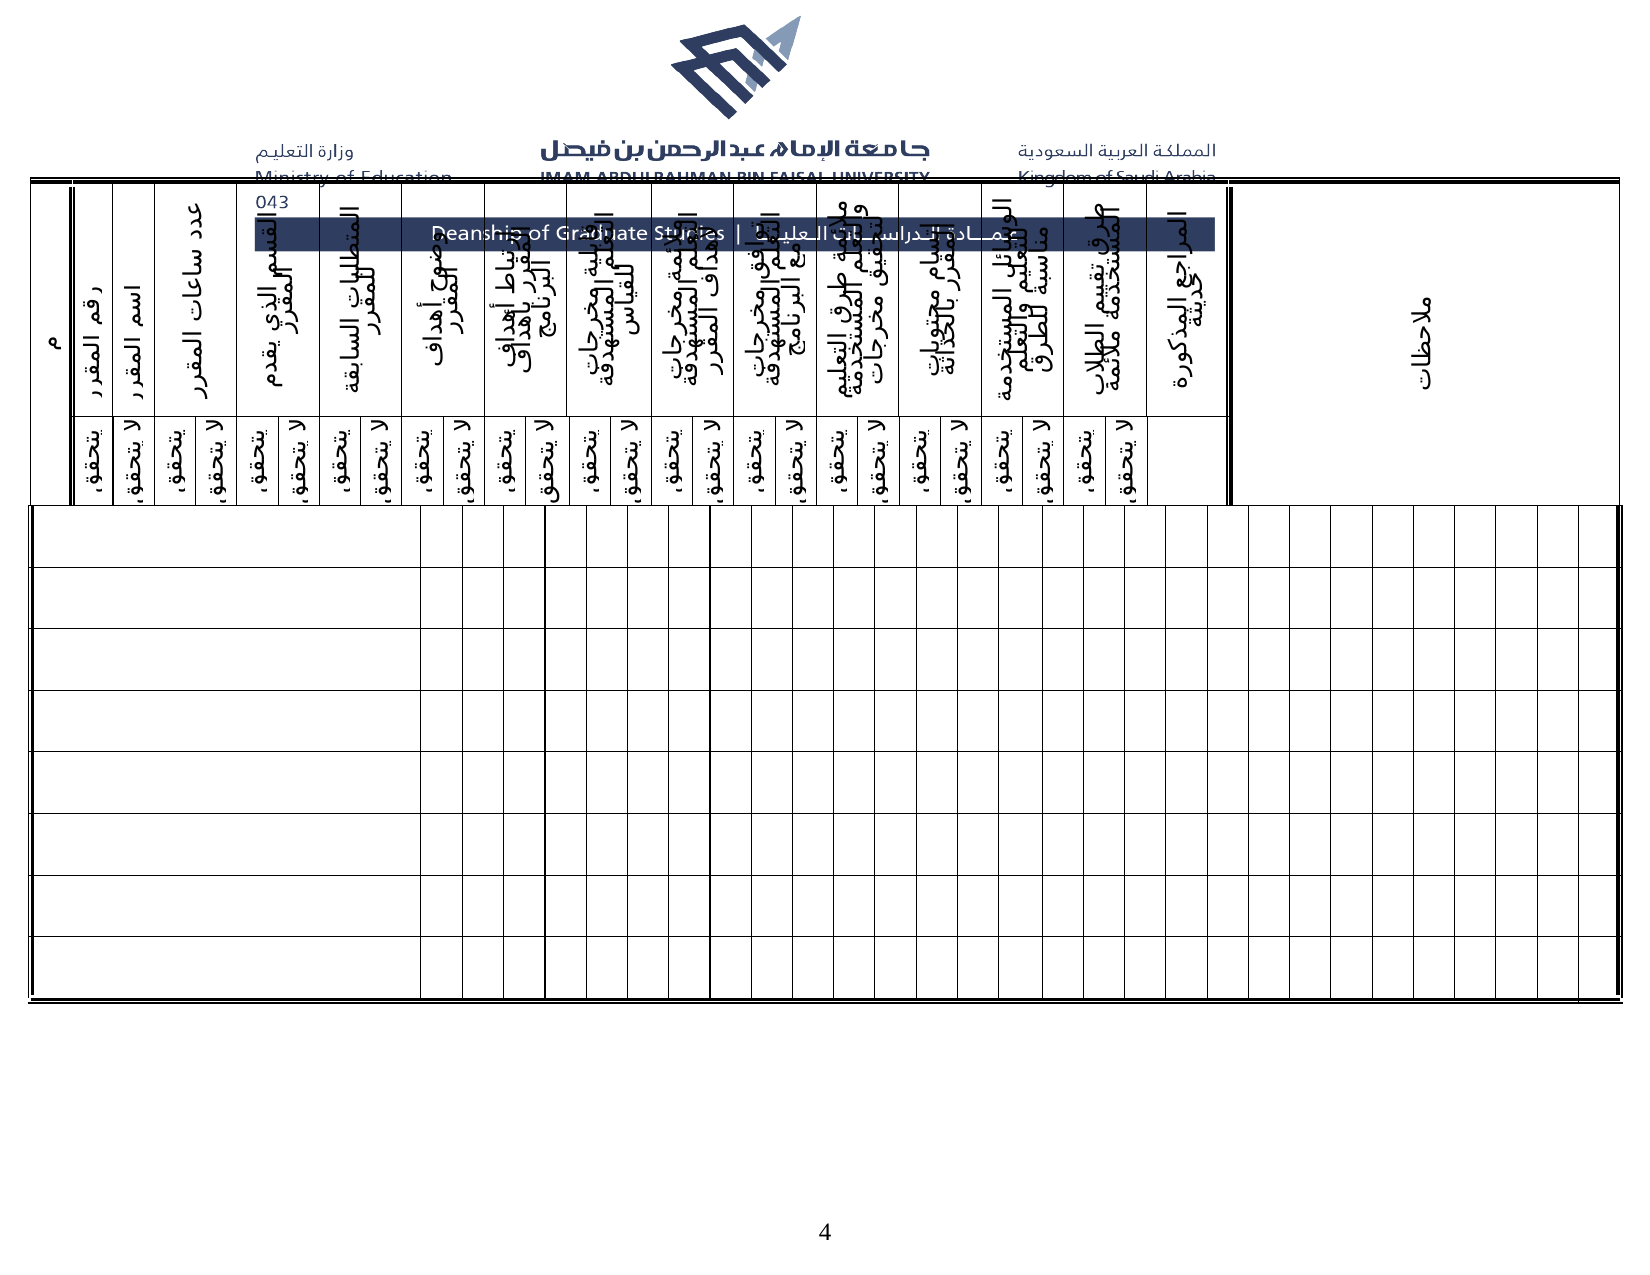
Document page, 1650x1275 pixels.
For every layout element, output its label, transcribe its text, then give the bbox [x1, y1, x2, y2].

table_cell [917, 876, 957, 936]
table_cell [669, 629, 709, 690]
table_cell [1084, 752, 1124, 813]
table_cell [1249, 876, 1289, 936]
table_cell لا يتحقق [941, 417, 981, 505]
table_cell [463, 629, 503, 690]
table_cell [834, 937, 874, 998]
table_cell [1455, 876, 1495, 936]
table_cell [1331, 568, 1372, 628]
table_cell [1290, 691, 1330, 751]
table_cell يتحقق [485, 417, 525, 505]
table_cell [546, 814, 586, 874]
table_cell [1290, 629, 1330, 690]
table_cell [504, 814, 544, 874]
table_cell [1373, 814, 1413, 874]
table_cell [1290, 568, 1330, 628]
table_cell [628, 568, 668, 628]
table_header م [31, 184, 72, 505]
table_cell [628, 506, 668, 567]
table_cell [669, 937, 709, 998]
table_cell [1249, 691, 1289, 751]
table_cell [1579, 752, 1616, 813]
table_cell [1290, 937, 1330, 998]
table_cell [1496, 506, 1537, 567]
table_cell [504, 506, 544, 567]
table_cell [1208, 752, 1248, 813]
table_cell [917, 937, 957, 998]
table_cell [34, 506, 420, 567]
table_cell [1043, 568, 1083, 628]
table_cell [875, 876, 916, 936]
table_cell [504, 876, 544, 936]
table_cell يتحقق [320, 417, 360, 505]
table_header قابلية مخرجات التعلم المستهدفة للقياس [567, 184, 651, 416]
table_cell [628, 691, 668, 751]
table_cell [1084, 937, 1124, 998]
table_cell [463, 937, 503, 998]
table_cell [958, 506, 998, 567]
table_cell [793, 568, 833, 628]
table_cell [1496, 568, 1537, 628]
table_header وضوح أهداف المقرر [402, 184, 484, 416]
table_cell [1084, 814, 1124, 874]
table_cell [587, 506, 627, 567]
table_cell يتحقق [817, 417, 857, 505]
table_cell [999, 506, 1042, 567]
table_cell [669, 568, 709, 628]
table_cell [34, 629, 420, 690]
table_cell [793, 937, 833, 998]
table_cell [587, 876, 627, 936]
table_cell [711, 691, 751, 751]
table_cell [587, 814, 627, 874]
table_cell [1084, 691, 1124, 751]
table_cell [875, 506, 916, 567]
table_cell [999, 629, 1042, 690]
table_cell [793, 506, 833, 567]
table_cell [1290, 814, 1330, 874]
table_cell [1043, 691, 1083, 751]
table_cell يتحقق [75, 417, 112, 505]
table_cell [1249, 752, 1289, 813]
table_cell [999, 752, 1042, 813]
table_cell [421, 629, 462, 690]
table_cell [1331, 691, 1372, 751]
table_cell يتحقق [900, 417, 940, 505]
table_cell لا يتحقق [114, 417, 154, 505]
table_cell [752, 506, 792, 567]
table_cell [1455, 814, 1495, 874]
table_cell [546, 568, 586, 628]
table_cell [793, 876, 833, 936]
table_cell [1414, 814, 1454, 874]
table_cell [1331, 937, 1372, 998]
table_cell [1331, 814, 1372, 874]
table_cell [1538, 568, 1578, 628]
table_cell [669, 876, 709, 936]
table_cell [421, 691, 462, 751]
table_cell [1043, 752, 1083, 813]
table_cell [1125, 568, 1165, 628]
table_cell [1125, 752, 1165, 813]
table_cell [669, 814, 709, 874]
table_cell [1496, 814, 1537, 874]
table_cell [421, 752, 462, 813]
table_cell [1373, 506, 1413, 567]
table_cell [917, 629, 957, 690]
table_cell [1166, 568, 1207, 628]
table_cell [958, 629, 998, 690]
table_cell لا يتحقق [196, 417, 236, 505]
table_cell [1166, 814, 1207, 874]
table_cell [1373, 937, 1413, 998]
table_cell [669, 691, 709, 751]
table_cell [1414, 876, 1454, 936]
table_cell [504, 629, 544, 690]
table_cell [711, 876, 751, 936]
table_cell [1455, 629, 1495, 690]
table_cell [1373, 876, 1413, 936]
table_cell [1455, 691, 1495, 751]
table_cell [1414, 629, 1454, 690]
table_cell [504, 752, 544, 813]
table_cell [1414, 752, 1454, 813]
table_cell [546, 691, 586, 751]
table_cell [999, 937, 1042, 998]
table_cell [1579, 691, 1616, 751]
table_cell [1043, 506, 1083, 567]
table_cell لا يتحقق [361, 417, 401, 505]
table_cell يتحقق [155, 417, 195, 505]
table_cell يتحقق [652, 417, 692, 505]
table_cell [1373, 691, 1413, 751]
table_cell [1249, 814, 1289, 874]
table_cell [1414, 691, 1454, 751]
table_cell [34, 752, 420, 813]
table_cell [1166, 876, 1207, 936]
table_header ملائمة مخرجات التعلم المستهدفة لأهداف المقرر [652, 184, 733, 416]
table_cell [546, 506, 586, 567]
table_cell [1249, 629, 1289, 690]
table_cell [504, 568, 544, 628]
table_cell [669, 506, 709, 567]
table_cell [1125, 937, 1165, 998]
table_cell [958, 937, 998, 998]
table_cell [1538, 506, 1578, 567]
table_cell [628, 876, 668, 936]
table_header المتطلبات السابقة للمقرر [320, 184, 401, 416]
table_cell [1290, 752, 1330, 813]
table_cell [34, 814, 420, 874]
table_cell [1455, 568, 1495, 628]
table_cell لا يتحقق [444, 417, 484, 505]
table_cell [463, 814, 503, 874]
table_cell [1043, 876, 1083, 936]
table_cell [1538, 752, 1578, 813]
table_cell [834, 506, 874, 567]
table_cell [1084, 568, 1124, 628]
table_cell يتحقق [734, 417, 775, 505]
table_cell [1166, 937, 1207, 998]
table_cell [1084, 629, 1124, 690]
table_header توافق مخرجات التعلم المستهدفة مع البرنامج [734, 184, 816, 416]
table_cell [875, 752, 916, 813]
table_cell [587, 752, 627, 813]
table_cell [1208, 568, 1248, 628]
table_cell [34, 568, 420, 628]
table_cell [1208, 937, 1248, 998]
table_cell [587, 568, 627, 628]
table_cell [1043, 814, 1083, 874]
table_cell [1166, 691, 1207, 751]
table_cell لا يتحقق [1023, 417, 1063, 505]
table_cell [999, 568, 1042, 628]
table_cell [1208, 629, 1248, 690]
table_cell [1331, 629, 1372, 690]
table_cell [1538, 691, 1578, 751]
table_cell [1166, 506, 1207, 567]
table_cell [752, 629, 792, 690]
table_cell [1249, 568, 1289, 628]
table_cell [34, 691, 420, 751]
table_header عدد ساعات المقرر [155, 184, 236, 416]
table_cell [34, 876, 420, 936]
table_cell [1166, 752, 1207, 813]
table_cell [793, 629, 833, 690]
table_cell [752, 937, 792, 998]
table_cell [421, 814, 462, 874]
table_cell [1579, 629, 1616, 690]
table_cell [1373, 568, 1413, 628]
table_cell [958, 814, 998, 874]
table_cell [1579, 568, 1616, 628]
table_cell [834, 691, 874, 751]
table_cell [999, 814, 1042, 874]
table_cell [875, 568, 916, 628]
table_cell [958, 691, 998, 751]
table_header ملاحظات [1229, 184, 1619, 505]
table_cell [1331, 752, 1372, 813]
table_cell [1373, 752, 1413, 813]
table_cell [546, 752, 586, 813]
table_cell [421, 506, 462, 567]
table_cell [917, 691, 957, 751]
table_cell [1208, 814, 1248, 874]
table_cell [1579, 876, 1616, 936]
table_cell [875, 814, 916, 874]
table_cell [1496, 876, 1537, 936]
table_cell [1043, 629, 1083, 690]
table_cell [1538, 814, 1578, 874]
table_cell [421, 937, 462, 998]
table_cell لا يتحقق [611, 417, 651, 505]
table_cell يتحقق [570, 417, 610, 505]
table_cell [793, 814, 833, 874]
table_cell [587, 937, 627, 998]
table_cell [463, 876, 503, 936]
table_cell [504, 691, 544, 751]
table_header المراجع المذكورة حديثة [1146, 179, 1229, 416]
table_cell [1496, 937, 1537, 998]
table_cell [711, 506, 751, 567]
table_header طرق تقييم الطلاب المستخدمة ملائمة [1064, 184, 1146, 416]
table_cell [958, 876, 998, 936]
table_cell [1290, 506, 1330, 567]
table_cell [1208, 876, 1248, 936]
table_cell [752, 568, 792, 628]
table_cell [752, 814, 792, 874]
table_cell [1208, 691, 1248, 751]
table_cell [1538, 629, 1578, 690]
table_cell [834, 876, 874, 936]
table_cell [1084, 876, 1124, 936]
table_cell [1084, 506, 1124, 567]
table_cell [834, 814, 874, 874]
table_cell [917, 752, 957, 813]
table_cell يتحقق [402, 417, 443, 505]
table_cell [711, 814, 751, 874]
table_cell [711, 629, 751, 690]
table_cell [546, 937, 586, 998]
table_cell [1125, 876, 1165, 936]
table_cell [669, 752, 709, 813]
table_cell [463, 691, 503, 751]
table_cell [1414, 937, 1454, 998]
table_cell [917, 568, 957, 628]
table_cell [1455, 937, 1495, 998]
table_cell [958, 568, 998, 628]
table_cell [793, 752, 833, 813]
table_cell [1290, 876, 1330, 936]
table_cell [834, 629, 874, 690]
table_cell [1166, 629, 1207, 690]
table_cell [1579, 506, 1616, 567]
table_cell [1331, 506, 1372, 567]
table_cell [1538, 876, 1578, 936]
table_cell [1125, 506, 1165, 567]
table_cell [546, 876, 586, 936]
table_cell [834, 568, 874, 628]
table_cell [421, 568, 462, 628]
table_cell [463, 506, 503, 567]
table_cell [1455, 506, 1495, 567]
table_header القسم الذي يقدم المقرر [237, 184, 319, 416]
table_cell لا يتحقق [279, 417, 319, 505]
table_cell [875, 691, 916, 751]
table_cell [834, 752, 874, 813]
table_cell يتحقق [1064, 417, 1105, 505]
table_cell [999, 876, 1042, 936]
table_cell [752, 691, 792, 751]
table_cell [711, 568, 751, 628]
table_cell [587, 629, 627, 690]
table_cell [421, 876, 462, 936]
table_cell [31, 937, 420, 998]
table_header رقم المقرر [72, 179, 113, 416]
table_cell [1249, 937, 1289, 998]
table_cell لا يتحقق [776, 417, 816, 505]
table_header اسم المقرر [113, 184, 154, 416]
table_cell يتحقق [982, 417, 1022, 505]
table_cell [463, 752, 503, 813]
table_cell [1414, 506, 1454, 567]
table_cell [793, 691, 833, 751]
table_header الوسائل المستخدمة للتعليم والتعلم مناسبة للطرق المذكورة [982, 184, 1063, 416]
table_cell [711, 937, 751, 998]
table_cell [1331, 876, 1372, 936]
table_cell لا يتحقق [526, 417, 569, 505]
table_cell [1373, 629, 1413, 690]
table_cell [752, 876, 792, 936]
table_cell [875, 937, 916, 998]
table_header اتسام محتويات المقرر بالحداثة [899, 184, 981, 416]
table_cell [1579, 814, 1616, 874]
table_cell [917, 814, 957, 874]
table_header ارتباط أهداف المقرر بأهداف البرنامج [485, 184, 566, 416]
table_cell [504, 937, 544, 998]
table_cell [628, 629, 668, 690]
table_cell لا يتحقق [693, 417, 733, 505]
table_cell [1496, 691, 1537, 751]
table_cell [628, 752, 668, 813]
table_cell لا يتحقق [1106, 417, 1147, 505]
table_cell [628, 814, 668, 874]
table_cell [546, 629, 586, 690]
table_cell [1125, 691, 1165, 751]
table_cell [958, 752, 998, 813]
table_cell [1538, 937, 1578, 998]
table_cell [1579, 937, 1619, 998]
table_cell [711, 752, 751, 813]
table_cell [999, 691, 1042, 751]
table_cell [587, 691, 627, 751]
table_cell لا يتحقق [858, 417, 899, 505]
table_cell [1043, 937, 1083, 998]
picture [107, 12, 1364, 177]
table_cell [1455, 752, 1495, 813]
table_cell [1496, 629, 1537, 690]
table_cell [875, 629, 916, 690]
table_cell [1125, 629, 1165, 690]
table_cell يتحقق [237, 417, 278, 505]
table_cell [752, 752, 792, 813]
table_header ملائمة طرق التعليم والتعلم المستخدمة لتحقيق مخرجات التعلم المستهدفة [817, 184, 898, 416]
table_cell [1249, 506, 1289, 567]
table_cell [1496, 752, 1537, 813]
table_cell [917, 506, 957, 567]
table_cell [463, 568, 503, 628]
table_cell [1414, 568, 1454, 628]
table_cell [1125, 814, 1165, 874]
table_cell [628, 937, 668, 998]
table_cell [1208, 506, 1248, 567]
